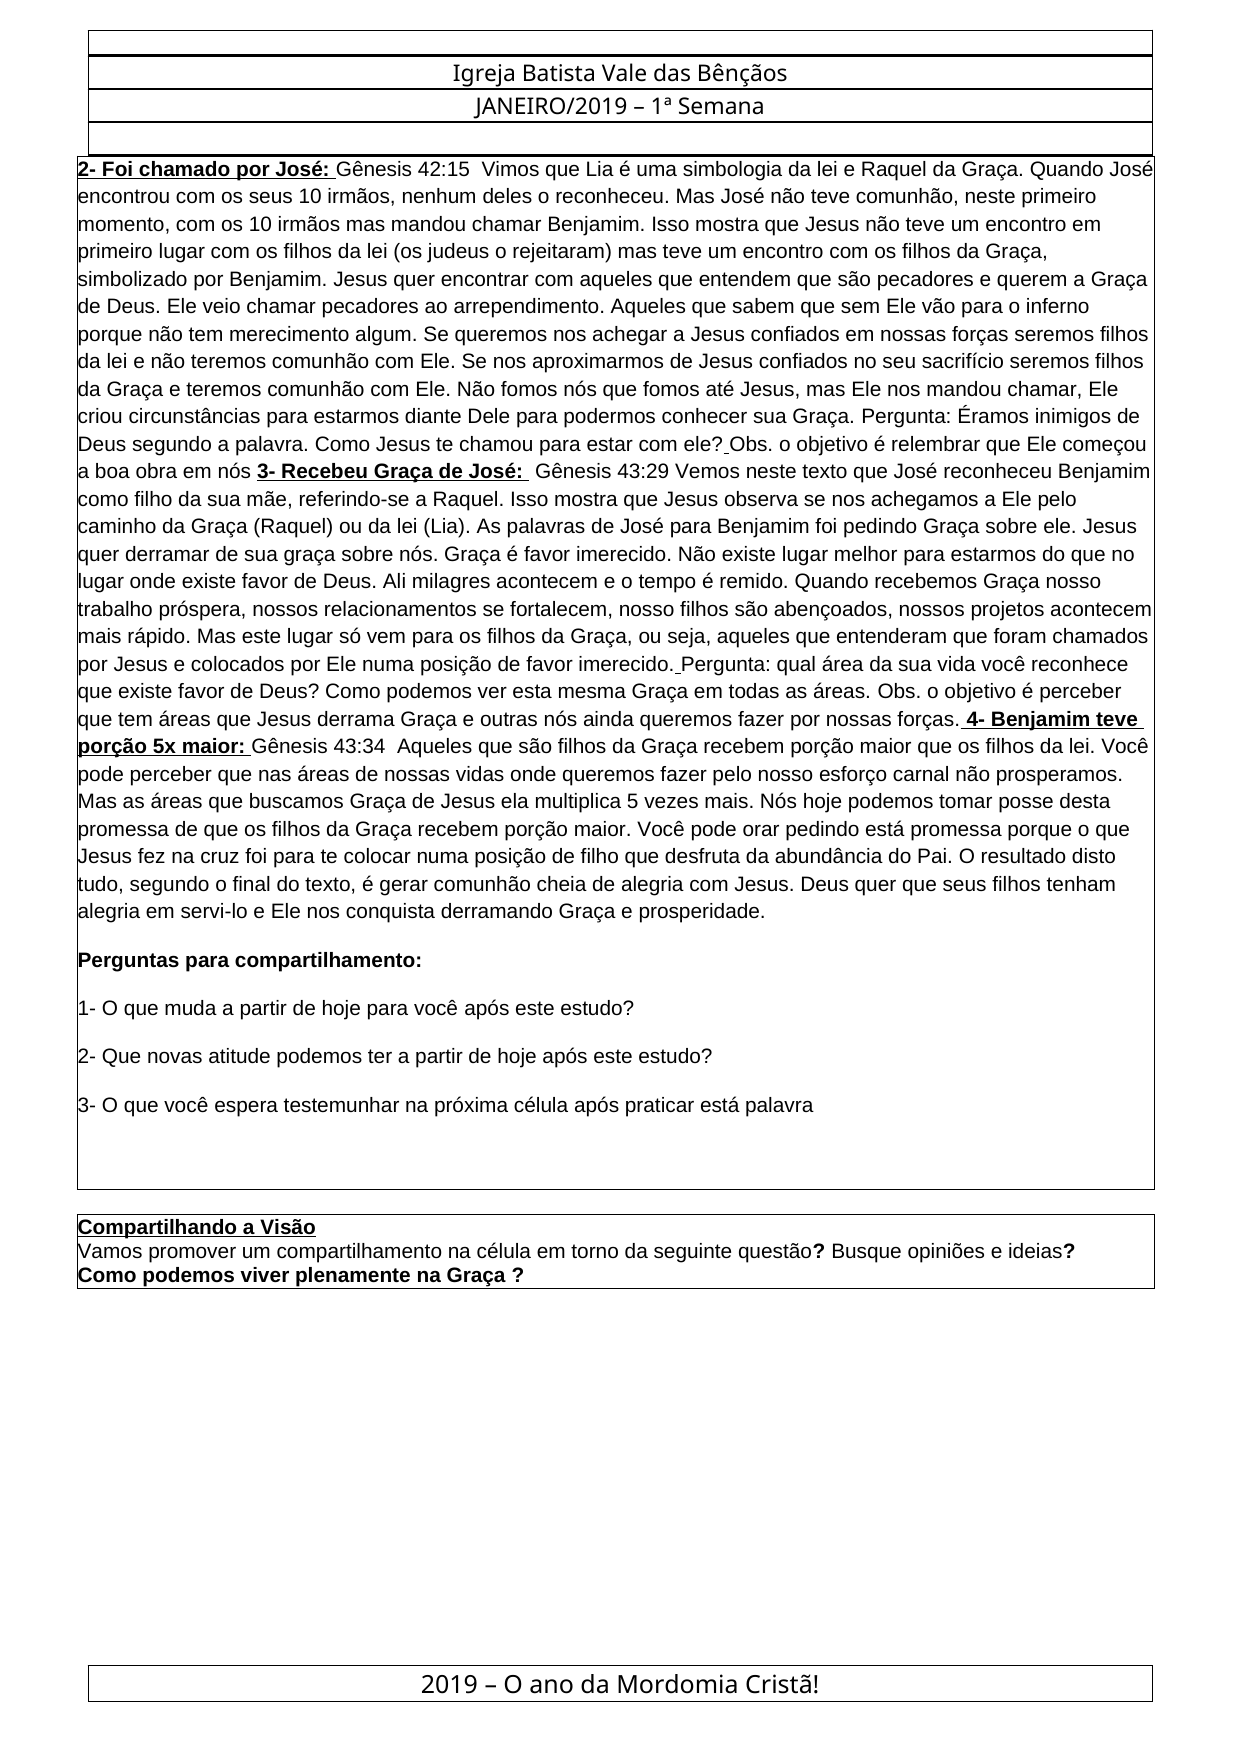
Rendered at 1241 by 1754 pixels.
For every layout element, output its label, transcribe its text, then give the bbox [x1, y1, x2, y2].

table_header Compartilhando a Visão Vamos promover um compartilhamento na célula em torno da seguinte questão? Busque opiniões e ideias? Como podemos viver plenamente na Graça ? [78, 1215, 1154, 1288]
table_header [78, 157, 1154, 1189]
